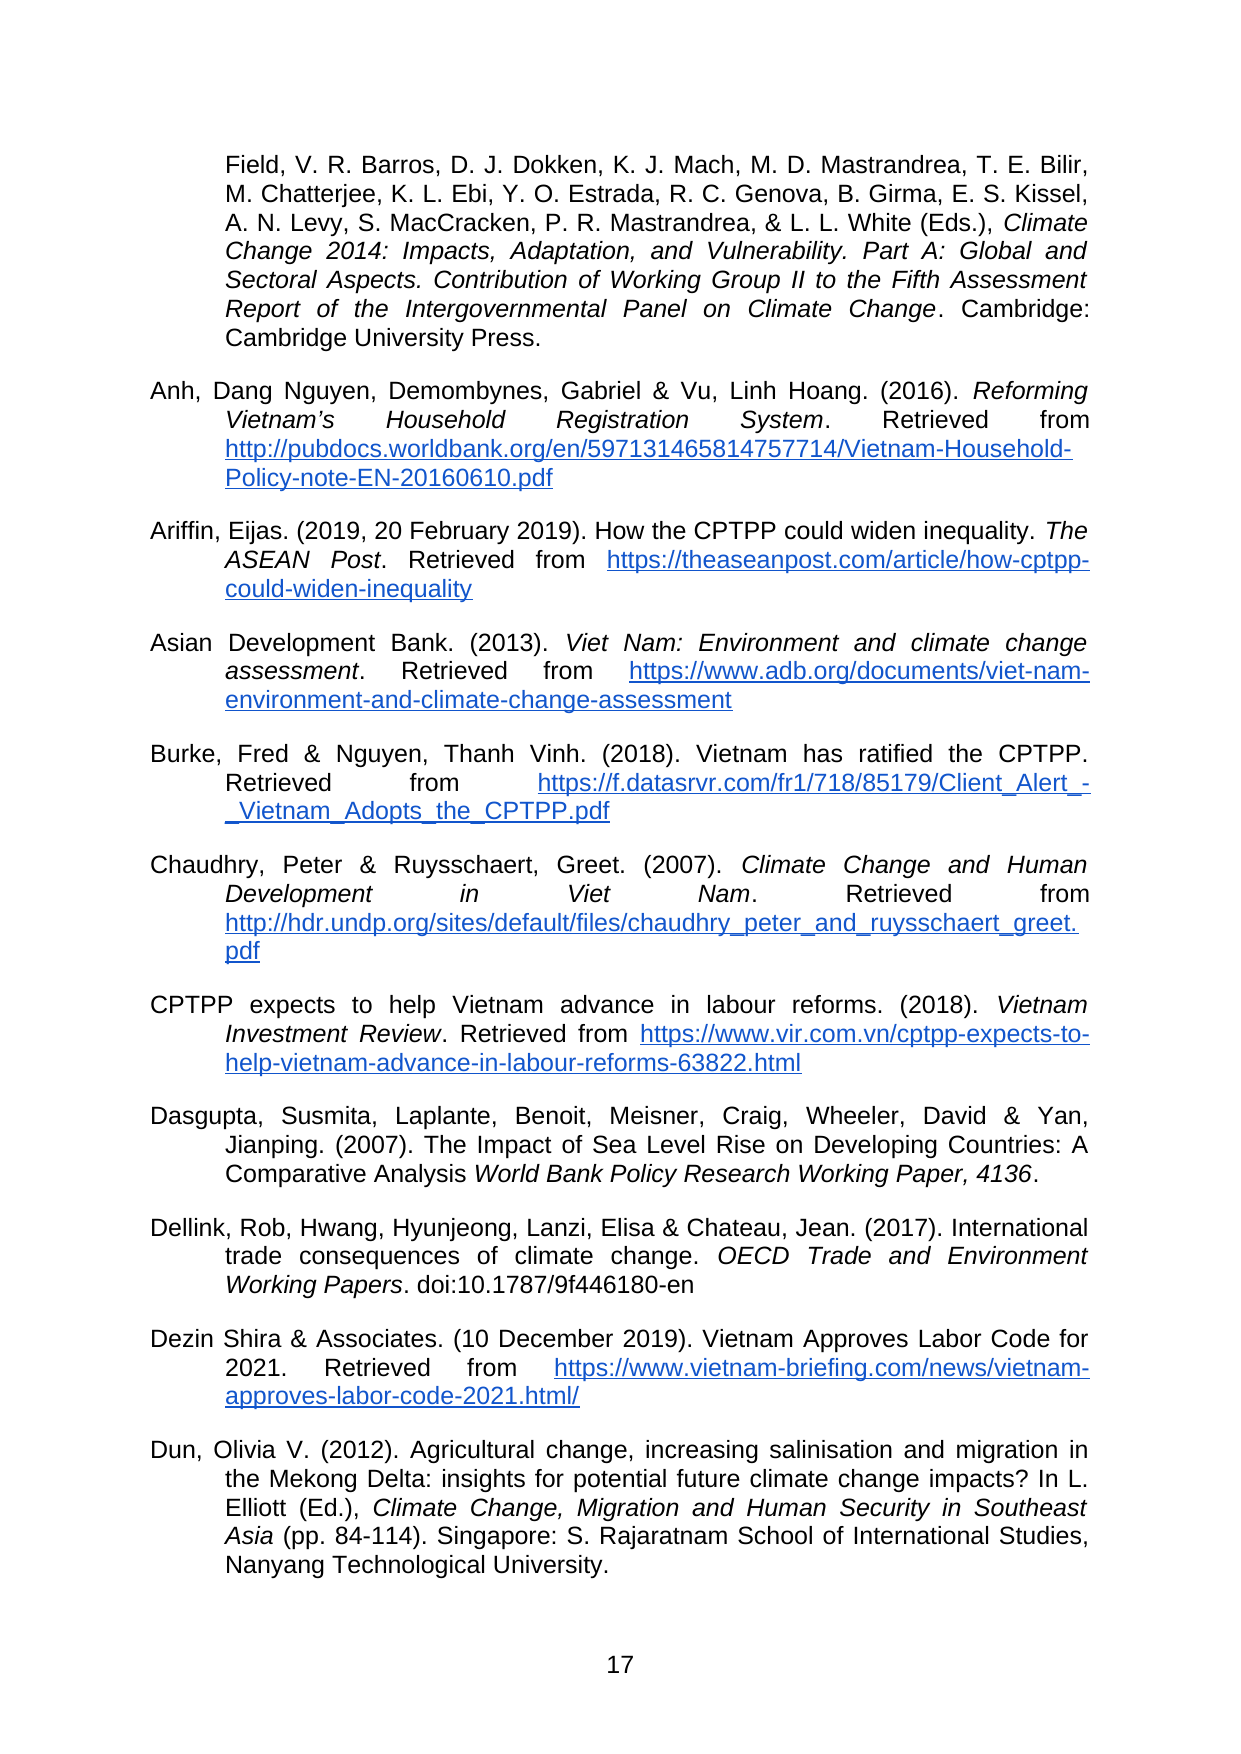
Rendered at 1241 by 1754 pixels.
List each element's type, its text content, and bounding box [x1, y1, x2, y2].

text Anh, Dang Nguyen, Demombynes, Gabriel & Vu, Linh Hoang. (2016). Reforming Vietnam’s Household Registration System. Retrieved from http://pubdocs.worldbank.org/en/597131465814757714/Vietnam-Household-Policy-note-EN-20160610.pdf [150, 376, 1090, 491]
text Dasgupta, Susmita, Laplante, Benoit, Meisner, Craig, Wheeler, David & Yan, Jianping. (2007). The Impact of Sea Level Rise on Developing Countries: A Comparative Analysis World Bank Policy Research Working Paper, 4136. [150, 1101, 1090, 1187]
text Dezin Shira & Associates. (10 December 2019). Vietnam Approves Labor Code for 2021. Retrieved from https://www.vietnam-briefing.com/news/vietnam-approves-labor-code-2021.html/ [150, 1324, 1090, 1410]
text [150, 150, 1090, 351]
text Dun, Olivia V. (2012). Agricultural change, increasing salinisation and migration in the Mekong Delta: insights for potential future climate change impacts? In L. Elliott (Ed.), Climate Change, Migration and Human Security in Southeast Asia (pp. 84-114). Singapore: S. Rajaratnam School of International Studies, Nanyang Technological University. [150, 1435, 1090, 1579]
text Dellink, Rob, Hwang, Hyunjeong, Lanzi, Elisa & Chateau, Jean. (2017). International trade consequences of climate change. OECD Trade and Environment Working Papers. doi:10.1787/9f446180-en [150, 1212, 1090, 1299]
text Asian Development Bank. (2013). Viet Nam: Environment and climate change assessment. Retrieved from https://www.adb.org/documents/viet-nam-environment-and-climate-change-assessment [150, 627, 1090, 714]
text CPTPP expects to help Vietnam advance in labour reforms. (2018). Vietnam Investment Review. Retrieved from https://www.vir.com.vn/cptpp-expects-to-help-vietnam-advance-in-labour-reforms-63822.html [150, 990, 1090, 1076]
text Burke, Fred & Nguyen, Thanh Vinh. (2018). Vietnam has ratified the CPTPP. Retrieved from https://f.datasrvr.com/fr1/718/85179/Client_Alert_-_Vietnam_Adopts_the_CPTPP.pdf [150, 739, 1090, 825]
text Chaudhry, Peter & Ruysschaert, Greet. (2007). Climate Change and Human Development in Viet Nam. Retrieved from http://hdr.undp.org/sites/default/files/chaudhry_peter_and_ruysschaert_greet.pdf [150, 850, 1090, 965]
text Ariffin, Eijas. (2019, 20 February 2019). How the CPTPP could widen inequality. The ASEAN Post. Retrieved from https://theaseanpost.com/article/how-cptpp-could-widen-inequality [150, 516, 1090, 602]
